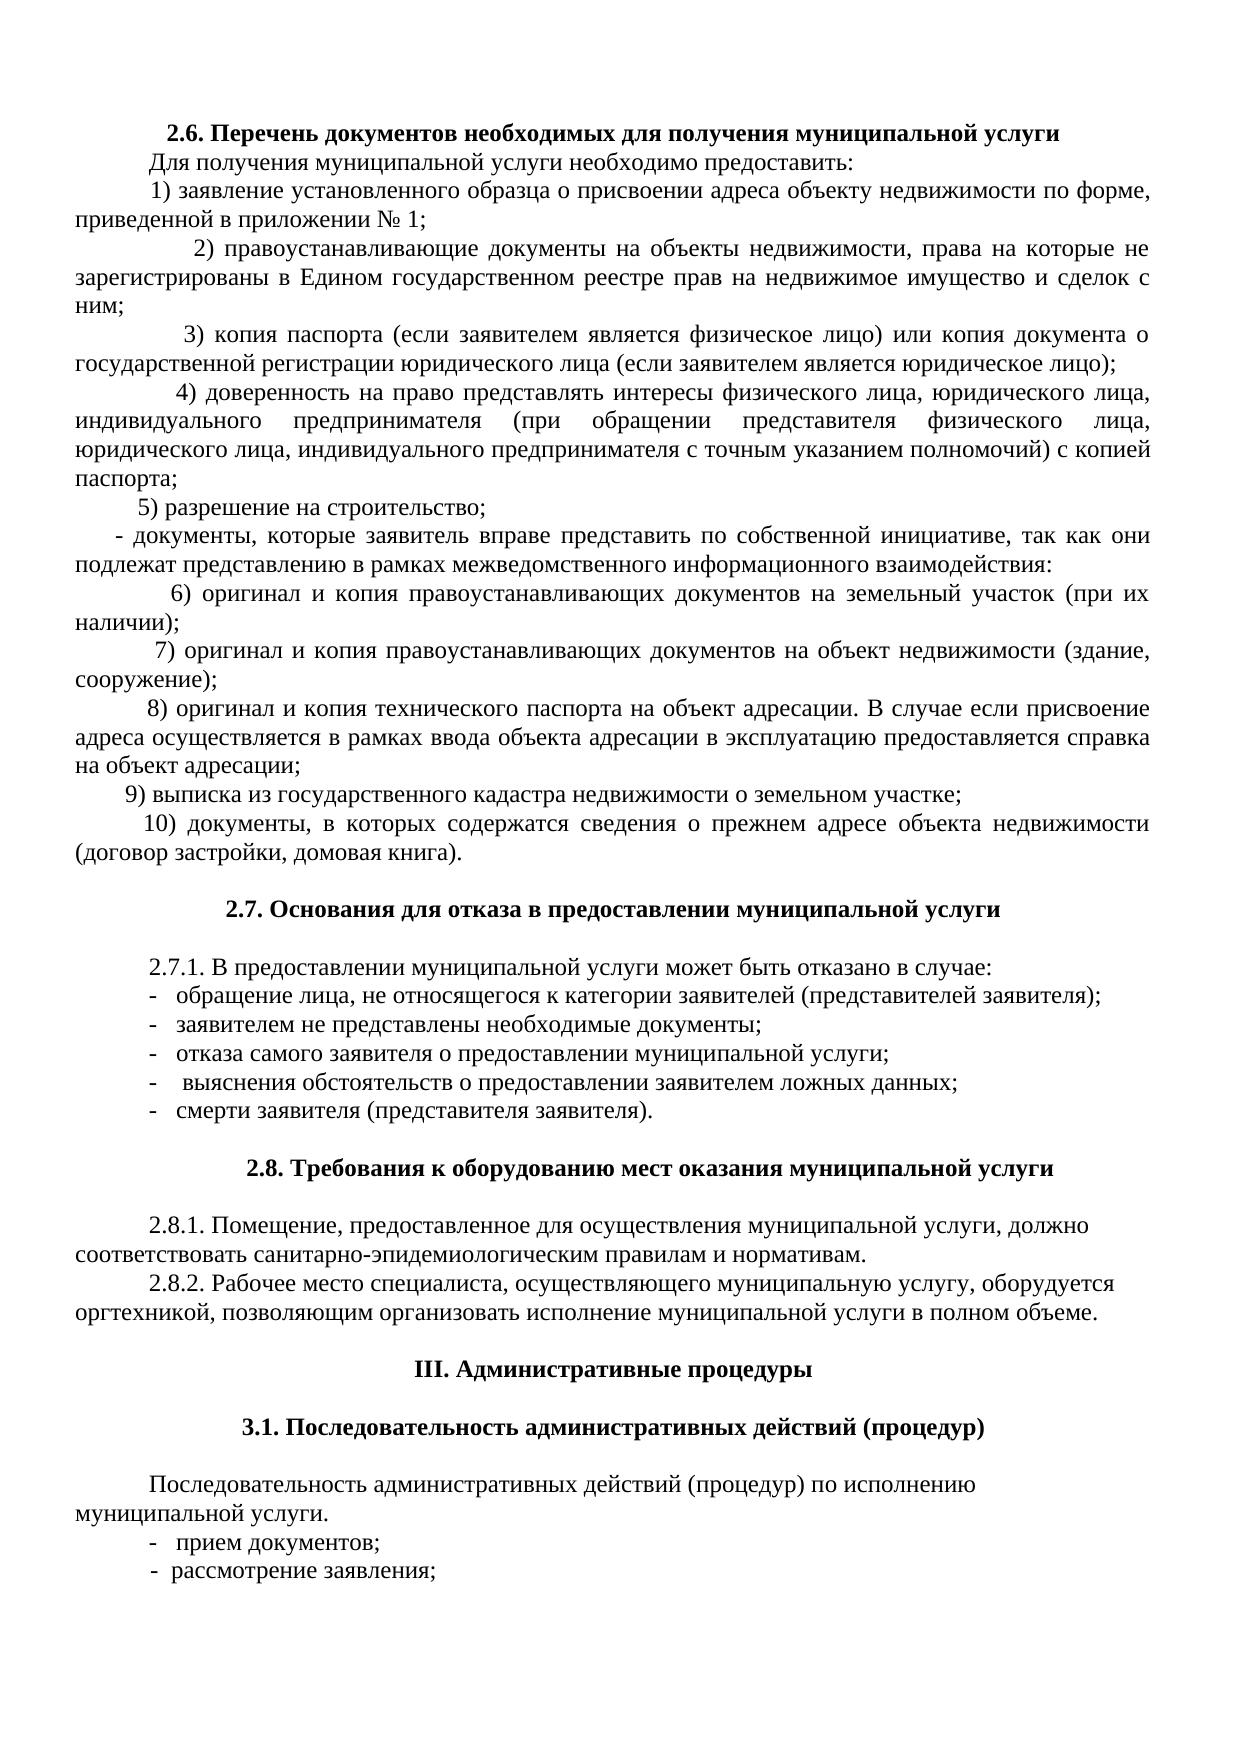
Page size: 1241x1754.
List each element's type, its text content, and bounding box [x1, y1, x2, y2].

text 4) доверенность на право представлять интересы физического лица, юридического лица, индивидуального предпринимателя (при обращении представителя физического лица, юридического лица, индивидуального предпринимателя с точным указанием полномочий) с копией паспорта; [75, 377, 1152, 492]
text 7) оригинал и копия правоустанавливающих документов на объект недвижимости (здание, сооружение); [75, 636, 1152, 693]
text 6) оригинал и копия правоустанавливающих документов на земельный участок (при их наличии); [75, 578, 1152, 636]
text 2.8. Требования к оборудованию мест оказания муниципальной услуги [75, 1153, 1152, 1182]
text - документы, которые заявитель вправе представить по собственной инициативе, так как они подлежат представлению в рамках межведомственного информационного взаимодействия: [75, 521, 1152, 578]
text III. Административные процедуры [75, 1354, 1152, 1383]
text 1) заявление установленного образца о присвоении адреса объекту недвижимости по форме, приведенной в приложении № 1; [75, 176, 1152, 233]
text 2.6. Перечень документов необходимых для получения муниципальной услуги [75, 118, 1152, 147]
text 3) копия паспорта (если заявителем является физическое лицо) или копия документа о государственной регистрации юридического лица (если заявителем является юридическое лицо); [75, 319, 1152, 377]
text 9) выписка из государственного кадастра недвижимости о земельном участке; [75, 779, 1152, 808]
text 5) разрешение на строительство; [75, 492, 1152, 521]
text 2.8.2. Рабочее место специалиста, осуществляющего муниципальную услугу, оборудуется оргтехникой, позволяющим организовать исполнение муниципальной услуги в полном объеме. [75, 1268, 1152, 1326]
text - рассмотрение заявления; [75, 1556, 1152, 1584]
text 8) оригинал и копия технического паспорта на объект адресации. В случае если присвоение адреса осуществляется в рамках ввода объекта адресации в эксплуатацию предоставляется справка на объект адресации; [75, 693, 1152, 779]
text 2) правоустанавливающие документы на объекты недвижимости, права на которые не зарегистрированы в Едином государственном реестре прав на недвижимое имущество и сделок с ним; [75, 233, 1152, 319]
text - прием документов; [75, 1527, 1152, 1556]
text Последовательность административных действий (процедур) по исполнению муниципальной услуги. [75, 1469, 1152, 1527]
text Для получения муниципальной услуги необходимо предоставить: [75, 147, 1152, 176]
text - отказа самого заявителя о предоставлении муниципальной услуги; [75, 1038, 1152, 1067]
text 3.1. Последовательность административных действий (процедур) [75, 1412, 1152, 1441]
text - заявителем не представлены необходимые документы; [75, 1009, 1152, 1038]
text - выяснения обстоятельств о предоставлении заявителем ложных данных; [75, 1067, 1152, 1096]
text 2.8.1. Помещение, предоставленное для осуществления муниципальной услуги, должно соответствовать санитарно-эпидемиологическим правилам и нормативам. [75, 1211, 1152, 1268]
text - смерти заявителя (представителя заявителя). [75, 1096, 1152, 1124]
text - обращение лица, не относящегося к категории заявителей (представителей заявителя); [75, 981, 1152, 1009]
text 2.7.1. В предоставлении муниципальной услуги может быть отказано в случае: [75, 952, 1152, 981]
text 2.7. Основания для отказа в предоставлении муниципальной услуги [75, 894, 1152, 923]
text 10) документы, в которых содержатся сведения о прежнем адресе объекта недвижимости (договор застройки, домовая книга). [75, 808, 1152, 866]
